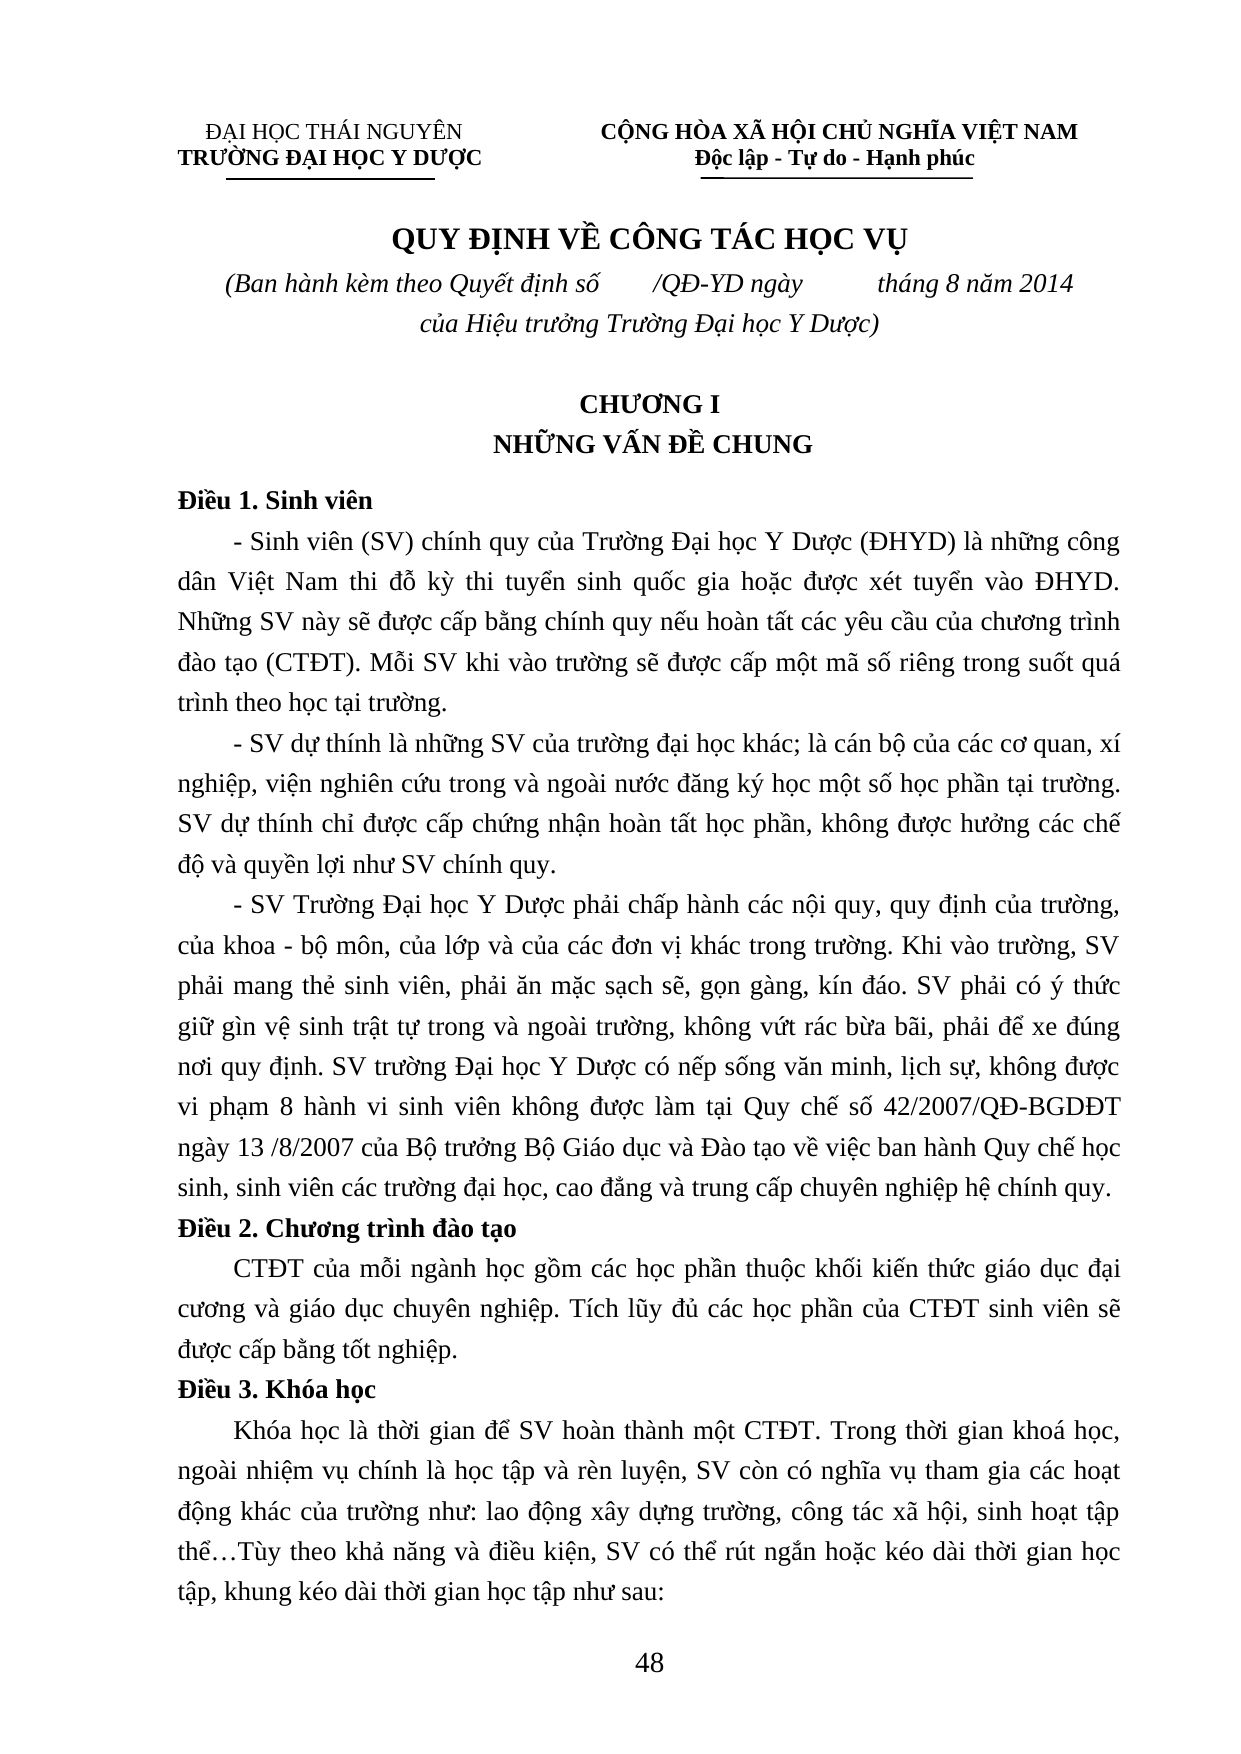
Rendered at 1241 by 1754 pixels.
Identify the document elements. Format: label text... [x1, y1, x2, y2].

text Điều 1. Sinh viên [177, 484, 1122, 515]
text Khóa học là thời gian để SV hoàn thành một CTĐT. Trong thời gian khoá học, ngoài nhiệm vụ chính là học tập và rèn luyện, SV còn có nghĩa vụ tham gia các hoạt động khác của trường như: lao động xây dựng trường, công tác xã hội, sinh hoạt tập thể…Tùy theo khả năng và điều kiện, SV có thể rút ngắn hoặc kéo dài thời gian học tập, khung kéo dài thời gian học tập như sau: [177, 1414, 1122, 1607]
text của Hiệu trưởng Trường Đại học Y Dược) [177, 307, 1122, 338]
text NHỮNG VẤN ĐỀ CHUNG [177, 428, 1122, 459]
text (Ban hành kèm theo Quyết định số /QĐ-YD ngày tháng 8 năm 2014 [177, 267, 1122, 298]
text Điều 2. Chương trình đào tạo [177, 1212, 1122, 1243]
text QUY ĐỊNH VỀ CÔNG TÁC HỌC VỤ [177, 220, 1122, 256]
text CHƯƠNG I [177, 388, 1122, 419]
text - SV Trường Đại học Y Dược phải chấp hành các nội quy, quy định của trường, của khoa - bộ môn, của lớp và của các đơn vị khác trong trường. Khi vào trường, SV phải mang thẻ sinh viên, phải ăn mặc sạch sẽ, gọn gàng, kín đáo. SV phải có ý thức giữ gìn vệ sinh trật tự trong và ngoài trường, không vứt rác bừa bãi, phải để xe đúng nơi quy định. SV trường Đại học Y Dược có nếp sống văn minh, lịch sự, không được vi phạm 8 hành vi sinh viên không được làm tại Quy chế số 42/2007/QĐ-BGDĐT ngày 13 /8/2007 của Bộ trưởng Bộ Giáo dục và Đào tạo về việc ban hành Quy chế học sinh, sinh viên các trường đại học, cao đẳng và trung cấp chuyên nghiệp hệ chính quy. [177, 888, 1122, 1202]
text - Sinh viên (SV) chính quy của Trường Đại học Y Dược (ĐHYD) là những công dân Việt thi đỗ kỳ thi tuyển sinh quốc gia hoặc được xét tuyển vào ĐHYD. Những SV này sẽ được cấp bằng chính quy nếu hoàn tất các yêu cầu của chương trình đào tạo (CTĐT). Mỗi SV khi vào trường sẽ được cấp một mã số riêng trong suốt quá trình theo học tại trường. [177, 525, 1122, 717]
text ĐẠI HỌC THÁI NGUYÊN CỘNG HÒA XÃ HỘI CHỦ NGHĨA VIỆT [177, 118, 1122, 144]
text CTĐT của mỗi ngành học gồm các học phần thuộc khối kiến thức giáo dục đại cương và giáo dục chuyên nghiệp. Tích lũy đủ các học phần của CTĐT sinh viên sẽ được cấp bằng tốt nghiệp. [177, 1252, 1122, 1364]
text Điều 3. Khóa học [177, 1373, 1122, 1404]
text TRƯỜNG ĐẠI HỌC Y DƯỢC Độc lập - Tự do - Hạnh phúc [177, 144, 1122, 171]
text - SV dự thính là những SV của trường đại học khác; là cán bộ của các cơ quan, xí nghiệp, viện nghiên cứu trong và ngoài nước đăng ký học một số học phần tại trường. SV dự thính chỉ được cấp chứng nhận hoàn tất học phần, không được hưởng các chế độ và quyền lợi như SV chính quy. [177, 727, 1122, 879]
